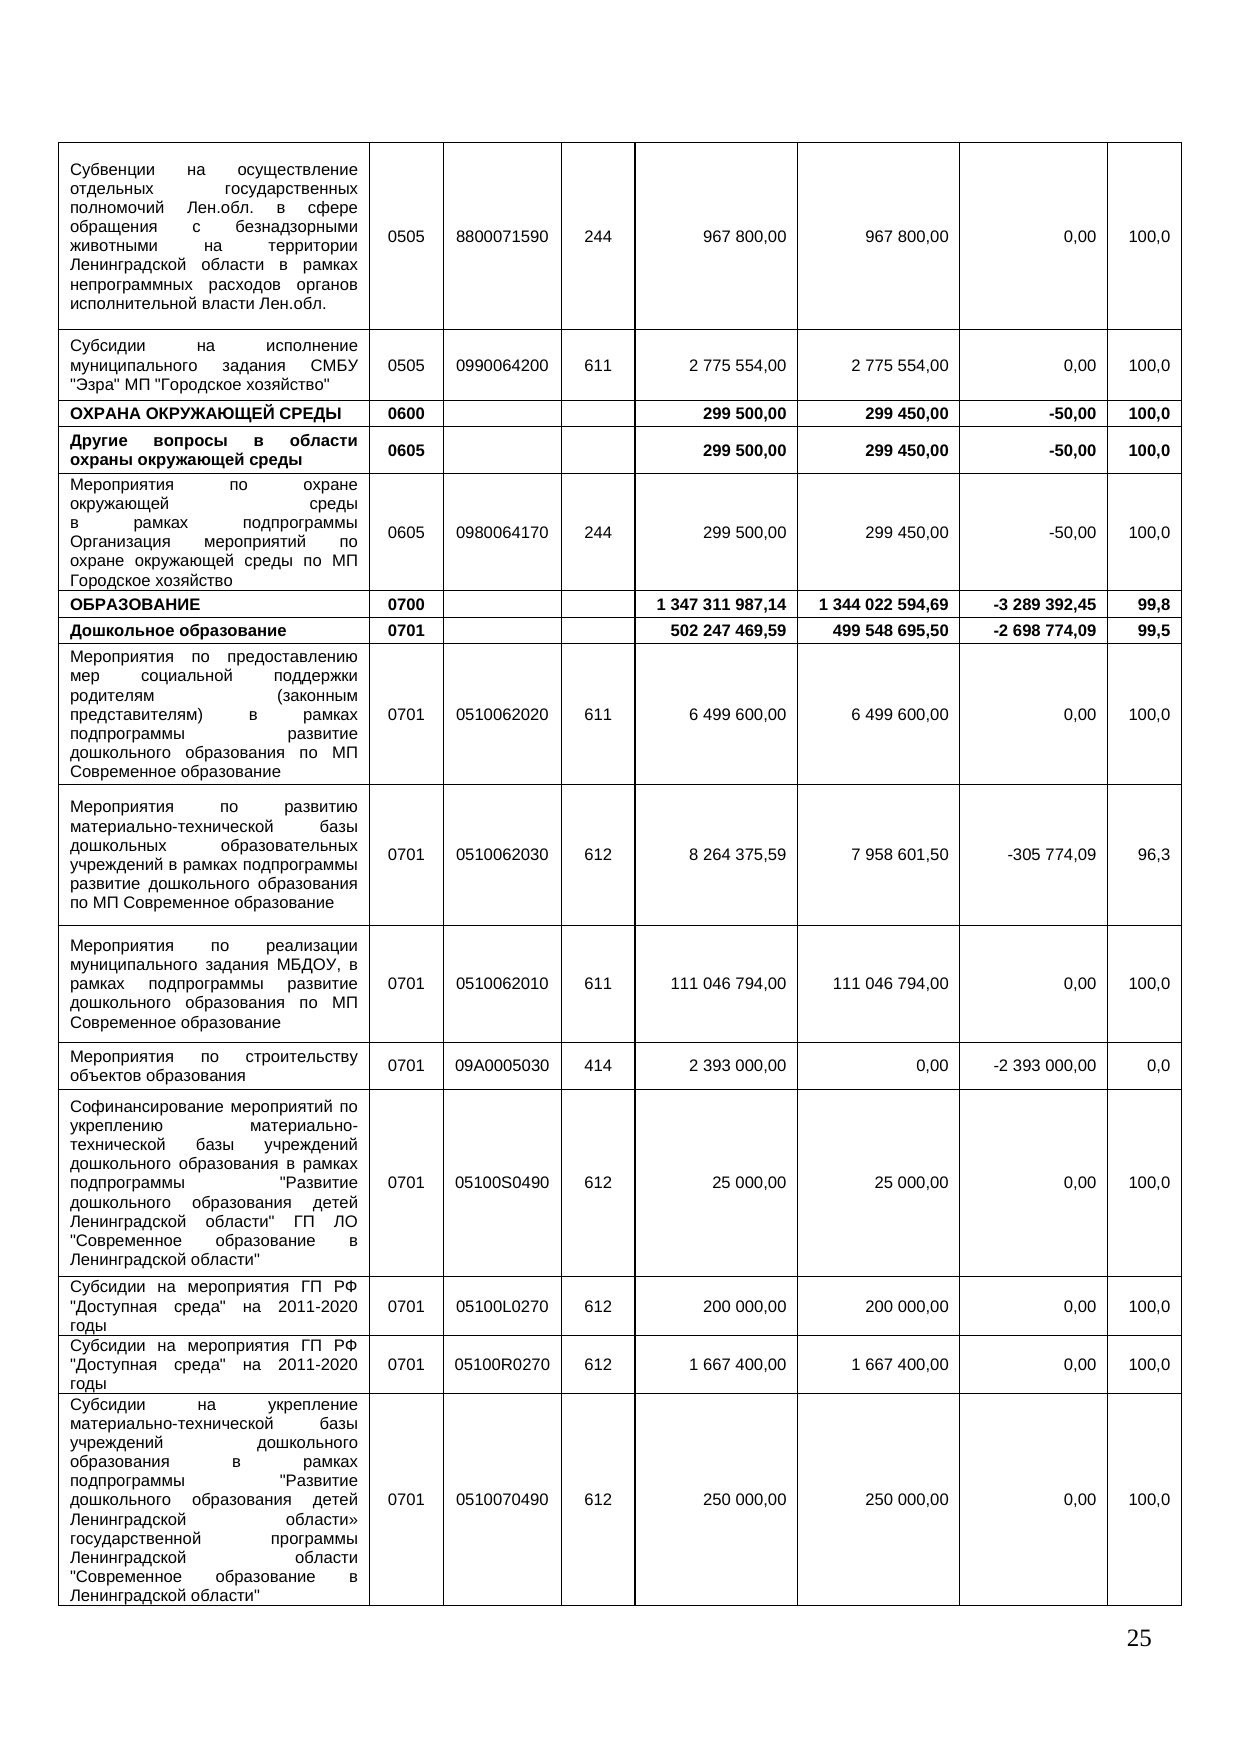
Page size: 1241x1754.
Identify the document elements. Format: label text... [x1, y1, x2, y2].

table_cell [444, 401, 561, 426]
table_cell [444, 618, 561, 643]
table_cell 99,5 [1108, 618, 1181, 643]
table_cell 0,00 [960, 1336, 1107, 1393]
table_cell Мероприятия по охране окружающей среды в рамках подпрограммы Организация мероприятий по охране окружающей среды по МП Городское хозяйство [59, 474, 369, 590]
table_cell 0701 [370, 1336, 443, 1393]
table_cell 1 667 400,00 [636, 1336, 797, 1393]
table_cell Субсидии на мероприятия ГП РФ "Доступная среда" на 2011-2020 годы [59, 1336, 369, 1393]
table_cell 6 499 600,00 [798, 644, 959, 784]
table_cell 8 264 375,59 [636, 785, 797, 924]
table_cell 502 247 469,59 [636, 618, 797, 643]
table_cell 0701 [370, 1277, 443, 1335]
table_cell 111 046 794,00 [636, 926, 797, 1042]
table_cell 1 344 022 594,69 [798, 591, 959, 617]
table_cell 299 500,00 [636, 474, 797, 590]
table_cell 0,00 [960, 1277, 1107, 1335]
table_cell 0605 [370, 427, 443, 473]
table_cell 7 958 601,50 [798, 785, 959, 924]
table_cell 05100R0270 [444, 1336, 561, 1393]
table_cell 0,00 [798, 1043, 959, 1089]
table_cell 611 [562, 926, 634, 1042]
table_cell 250 000,00 [636, 1394, 797, 1605]
table_cell 0,00 [960, 1090, 1107, 1276]
table_cell 111 046 794,00 [798, 926, 959, 1042]
table_cell 0505 [370, 330, 443, 399]
table_cell 8800071590 [444, 143, 561, 329]
table_cell Мероприятия по реализации муниципального задания МБДОУ, в рамках подпрограммы развитие дошкольного образования по МП Современное образование [59, 926, 369, 1042]
table_cell 05100S0490 [444, 1090, 561, 1276]
table_cell 100,0 [1108, 1090, 1181, 1276]
table_cell 0505 [370, 143, 443, 329]
table_cell 414 [562, 1043, 634, 1089]
table_cell 0701 [370, 1043, 443, 1089]
table_cell [562, 591, 634, 617]
table_cell 100,0 [1108, 474, 1181, 590]
table_cell Мероприятия по развитию материально-технической базы дошкольных образовательных учреждений в рамках подпрограммы развитие дошкольного образования по МП Современное образование [59, 785, 369, 924]
table_cell 0701 [370, 644, 443, 784]
table_cell 0,00 [960, 1394, 1107, 1605]
table_cell 99,8 [1108, 591, 1181, 617]
table_cell 0990064200 [444, 330, 561, 399]
table_cell Мероприятия по строительству объектов образования [59, 1043, 369, 1089]
table_cell 0510070490 [444, 1394, 561, 1605]
table_cell 100,0 [1108, 644, 1181, 784]
table_cell 611 [562, 330, 634, 399]
table_cell Субсидии на мероприятия ГП РФ "Доступная среда" на 2011-2020 годы [59, 1277, 369, 1335]
table_cell ОБРАЗОВАНИЕ [59, 591, 369, 617]
table_cell 0510062010 [444, 926, 561, 1042]
table_cell [562, 618, 634, 643]
table_cell 0,00 [960, 644, 1107, 784]
table_cell 0,00 [960, 330, 1107, 399]
table_cell Субсидии на исполнение муниципального задания СМБУ "Эзра" МП "Городское хозяйство" [59, 330, 369, 399]
table_cell 200 000,00 [798, 1277, 959, 1335]
table_cell Мероприятия по предоставлению мер социальной поддержки родителям (законным представителям) в рамках подпрограммы развитие дошкольного образования по МП Современное образование [59, 644, 369, 784]
table_cell 0701 [370, 618, 443, 643]
table_cell 0605 [370, 474, 443, 590]
table_cell 2 393 000,00 [636, 1043, 797, 1089]
table_cell 612 [562, 1090, 634, 1276]
table_cell ОХРАНА ОКРУЖАЮЩЕЙ СРЕДЫ [59, 401, 369, 426]
table_cell 299 500,00 [636, 401, 797, 426]
table_cell 499 548 695,50 [798, 618, 959, 643]
table_cell 6 499 600,00 [636, 644, 797, 784]
table_cell [562, 427, 634, 473]
table_cell 0701 [370, 1394, 443, 1605]
table_cell 0510062030 [444, 785, 561, 924]
table_cell Субсидии на укрепление материально-технической базы учреждений дошкольного образования в рамках подпрограммы "Развитие дошкольного образования детей Ленинградской области» государственной программы Ленинградской области "Современное образование в Ленинградской области" [59, 1394, 369, 1605]
table_cell 0,00 [960, 926, 1107, 1042]
table_cell 2 775 554,00 [798, 330, 959, 399]
table_cell 612 [562, 1394, 634, 1605]
table_cell 612 [562, 1277, 634, 1335]
table_cell 09А0005030 [444, 1043, 561, 1089]
table_cell -2 698 774,09 [960, 618, 1107, 643]
table_cell 299 450,00 [798, 474, 959, 590]
table_cell 0701 [370, 785, 443, 924]
table_cell 05100L0270 [444, 1277, 561, 1335]
table_cell 100,0 [1108, 401, 1181, 426]
table_cell -305 774,09 [960, 785, 1107, 924]
table_cell -2 393 000,00 [960, 1043, 1107, 1089]
table_cell -3 289 392,45 [960, 591, 1107, 617]
table_cell 200 000,00 [636, 1277, 797, 1335]
table_cell [444, 427, 561, 473]
table_cell [444, 591, 561, 617]
table_cell 1 347 311 987,14 [636, 591, 797, 617]
table_cell 96,3 [1108, 785, 1181, 924]
table_cell 0510062020 [444, 644, 561, 784]
table_cell 967 800,00 [798, 143, 959, 329]
table_cell 612 [562, 785, 634, 924]
table_cell 0,0 [1108, 1043, 1181, 1089]
table_cell 612 [562, 1336, 634, 1393]
table_cell Софинансирование мероприятий по укреплению материально-технической базы учреждений дошкольного образования в рамках подпрограммы "Развитие дошкольного образования детей Ленинградской области" ГП ЛО "Современное образование в Ленинградской области" [59, 1090, 369, 1276]
table_cell 100,0 [1108, 143, 1181, 329]
table_cell 299 500,00 [636, 427, 797, 473]
table_cell 244 [562, 474, 634, 590]
table_cell -50,00 [960, 474, 1107, 590]
table_cell 244 [562, 143, 634, 329]
table_cell 299 450,00 [798, 427, 959, 473]
table_cell 100,0 [1108, 926, 1181, 1042]
table_cell Дошкольное образование [59, 618, 369, 643]
table_cell 100,0 [1108, 1336, 1181, 1393]
table_cell 100,0 [1108, 1394, 1181, 1605]
table_cell 0700 [370, 591, 443, 617]
table_cell 299 450,00 [798, 401, 959, 426]
table_cell 100,0 [1108, 330, 1181, 399]
table_cell [562, 401, 634, 426]
table_cell Другие вопросы в области охраны окружающей среды [59, 427, 369, 473]
table_cell 611 [562, 644, 634, 784]
table_cell 1 667 400,00 [798, 1336, 959, 1393]
table_cell 2 775 554,00 [636, 330, 797, 399]
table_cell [59, 143, 369, 329]
table_cell 0701 [370, 1090, 443, 1276]
table_cell -50,00 [960, 427, 1107, 473]
table_cell 967 800,00 [636, 143, 797, 329]
table_cell 0701 [370, 926, 443, 1042]
table_cell 0600 [370, 401, 443, 426]
table_cell 250 000,00 [798, 1394, 959, 1605]
table_cell 25 000,00 [798, 1090, 959, 1276]
table_cell 25 000,00 [636, 1090, 797, 1276]
table_cell 0980064170 [444, 474, 561, 590]
table_cell 100,0 [1108, 427, 1181, 473]
table_cell 0,00 [960, 143, 1107, 329]
table_cell 100,0 [1108, 1277, 1181, 1335]
table_cell -50,00 [960, 401, 1107, 426]
